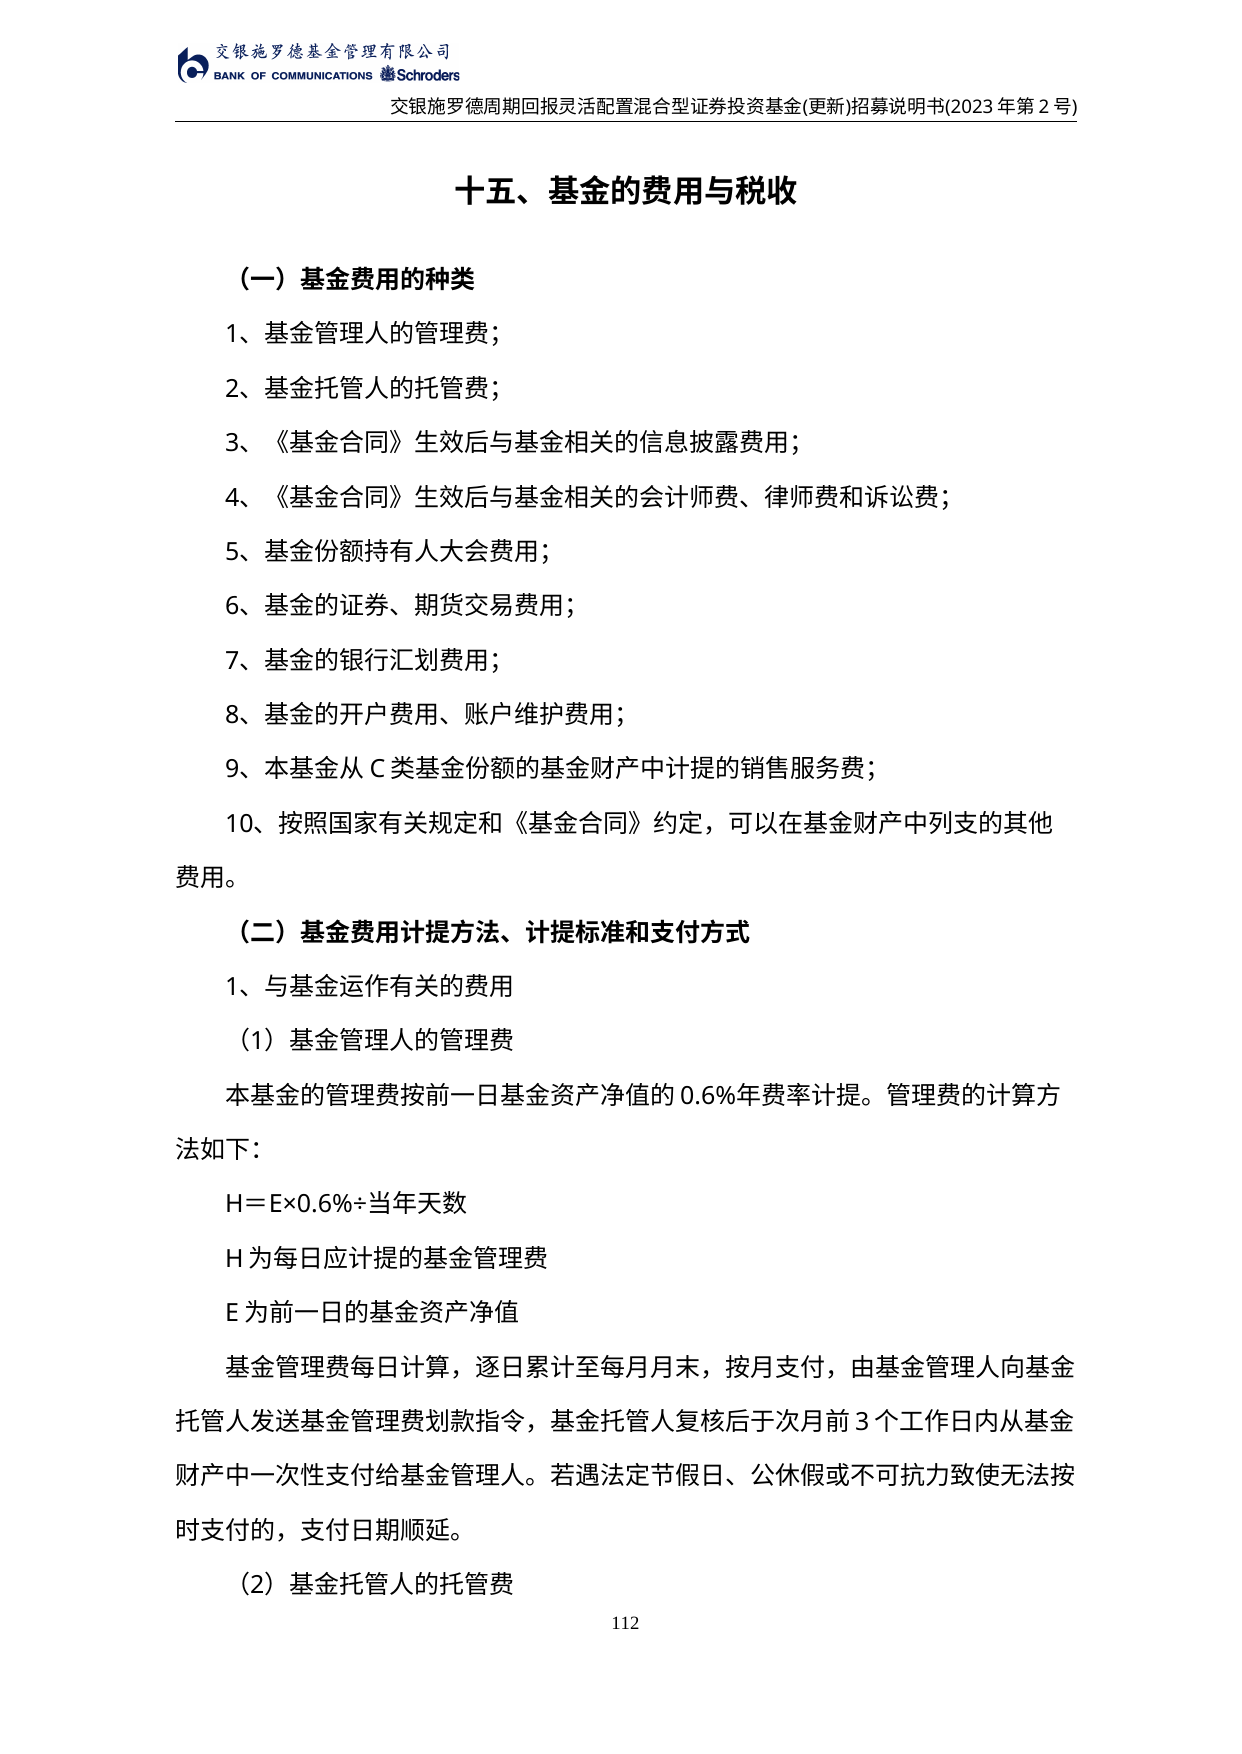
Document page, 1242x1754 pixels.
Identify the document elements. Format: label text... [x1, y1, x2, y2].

text （1）基金管理人的管理费 [175, 1021, 1077, 1057]
text H＝E×0.6%÷当年天数 [175, 1184, 1077, 1220]
text 5、基金份额持有人大会费用； [175, 531, 1077, 568]
text （二）基金费用计提方法、计提标准和支付方式 [175, 912, 1077, 948]
text 1、与基金运作有关的费用 [175, 966, 1077, 1003]
text 1、基金管理人的管理费； [175, 314, 1077, 350]
text 本基金的管理费按前一日基金资产净值的0.6%年费率计提。管理费的计算方法如下： [175, 1075, 1077, 1166]
text 2、基金托管人的托管费； [175, 368, 1077, 404]
text 8、基金的开户费用、账户维护费用； [175, 694, 1077, 731]
text 4、《基金合同》生效后与基金相关的会计师费、律师费和诉讼费； [175, 477, 1077, 513]
subtitle 十五、基金的费用与税收 [175, 167, 1077, 212]
text （一）基金费用的种类 [175, 259, 1077, 296]
text 6、基金的证券、期货交易费用； [175, 586, 1077, 622]
picture [178, 43, 460, 83]
text 7、基金的银行汇划费用； [175, 640, 1077, 676]
text 10、按照国家有关规定和《基金合同》约定，可以在基金财产中列支的其他费用。 [175, 803, 1077, 894]
text H为每日应计提的基金管理费 [175, 1238, 1077, 1274]
text 9、本基金从C类基金份额的基金财产中计提的销售服务费； [175, 749, 1077, 785]
text （2）基金托管人的托管费 [175, 1564, 1077, 1601]
text 3、《基金合同》生效后与基金相关的信息披露费用； [175, 423, 1077, 459]
text E为前一日的基金资产净值 [175, 1293, 1077, 1329]
text 基金管理费每日计算，逐日累计至每月月末，按月支付，由基金管理人向基金托管人发送基金管理费划款指令，基金托管人复核后于次月前3个工作日内从基金财产中一次性支付给基金管理人。若遇法定节假日、公休假或不可抗力致使无法按时支付的，支付日期顺延。 [175, 1347, 1077, 1546]
